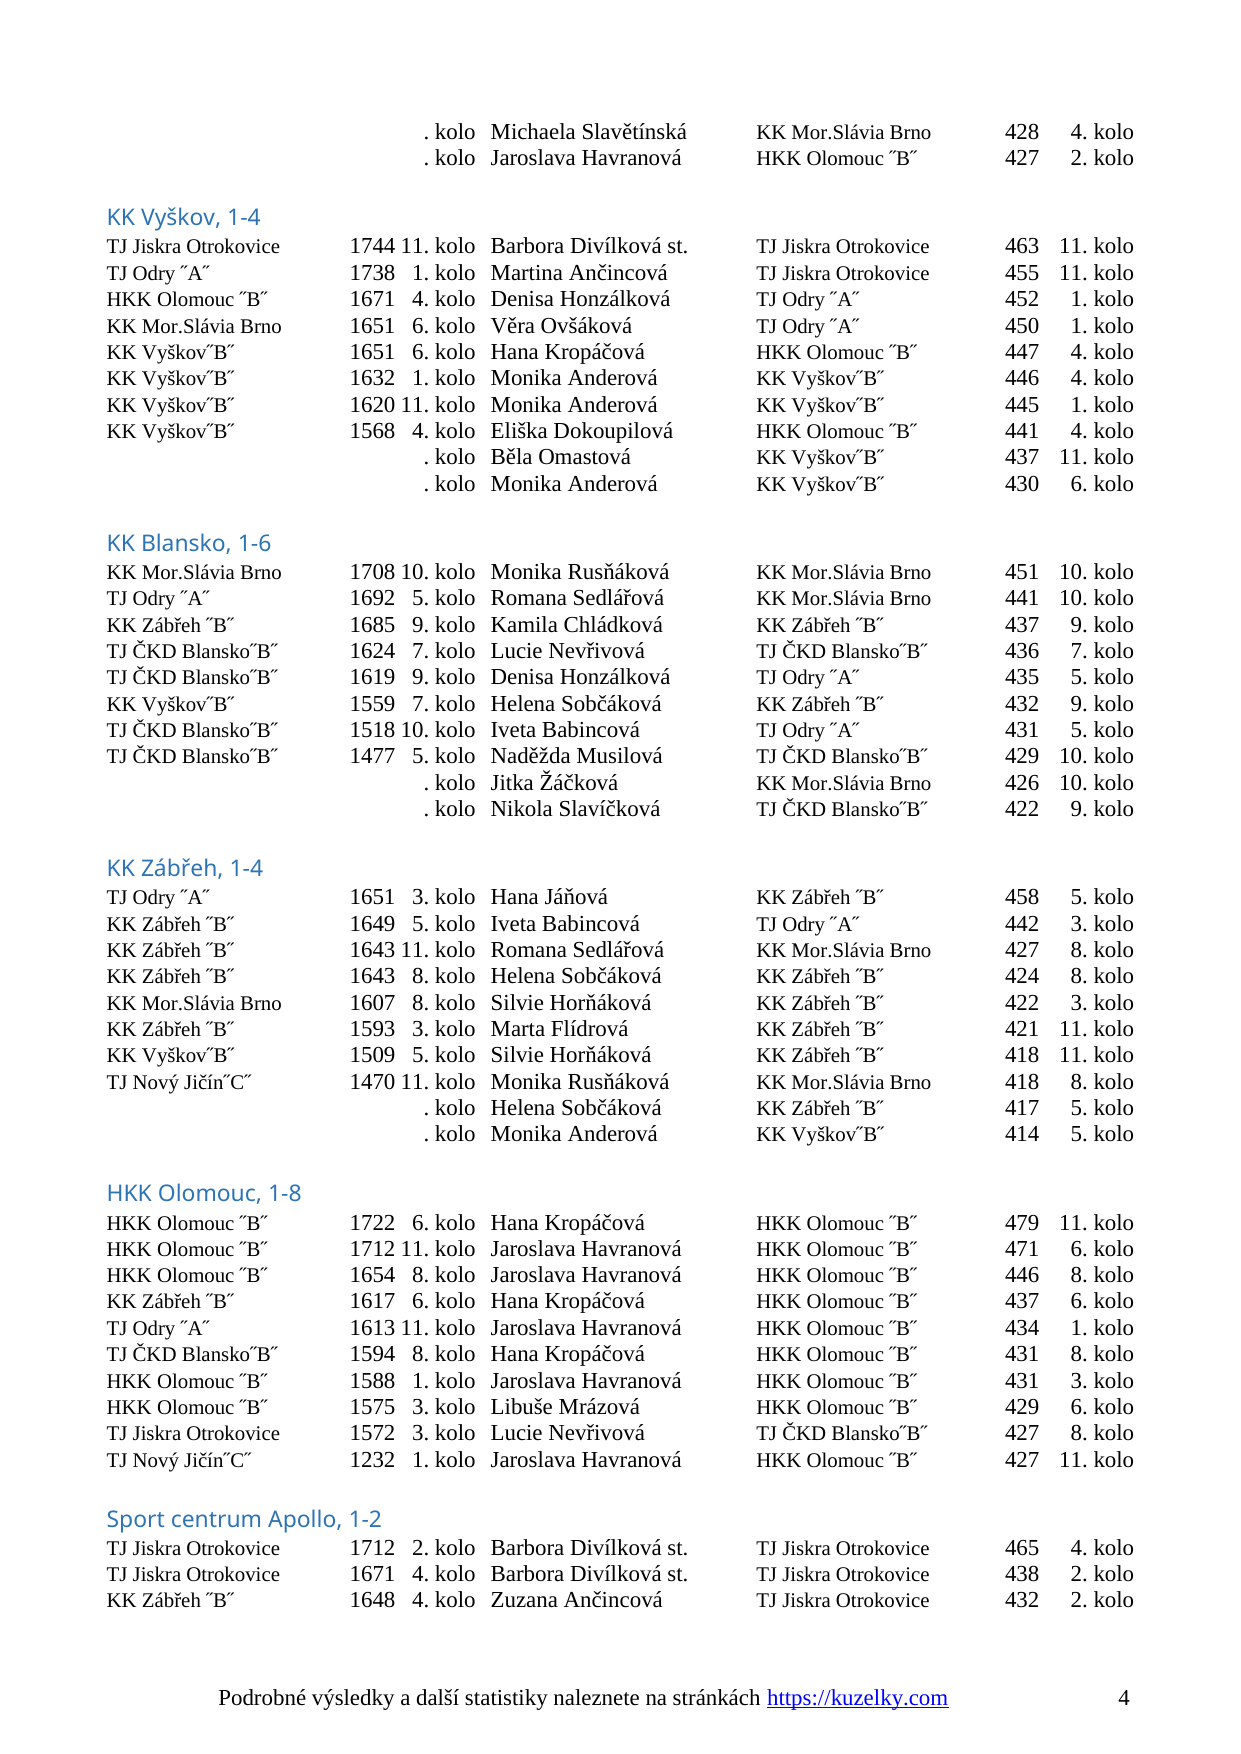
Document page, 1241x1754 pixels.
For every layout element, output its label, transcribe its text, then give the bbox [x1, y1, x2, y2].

text HKK Olomouc ˝B˝ 1588 1. kolo Jaroslava Havranová HKK Olomouc ˝B˝ 431 3. kolo [106, 1367, 1134, 1393]
text KK Zábřeh ˝B˝ 1593 3. kolo Marta Flídrová KK Zábřeh ˝B˝ 421 11. kolo [106, 1015, 1134, 1041]
text . kolo Michaela Slavětínská KK Mor.Slávia Brno 428 4. kolo [106, 118, 1134, 144]
text KK Vyškov˝B˝ 1559 7. kolo Helena Sobčáková KK Zábřeh ˝B˝ 432 9. kolo [106, 690, 1134, 716]
subtitle KK Vyškov, 1-4 [106, 201, 1134, 233]
text KK Vyškov˝B˝ 1651 6. kolo Hana Kropáčová HKK Olomouc ˝B˝ 447 4. kolo [106, 338, 1134, 364]
text TJ Odry ˝A˝ 1613 11. kolo Jaroslava Havranová HKK Olomouc ˝B˝ 434 1. kolo [106, 1314, 1134, 1340]
text TJ ČKD Blansko˝B˝ 1619 9. kolo Denisa Honzálková TJ Odry ˝A˝ 435 5. kolo [106, 663, 1134, 690]
text KK Zábřeh ˝B˝ 1685 9. kolo Kamila Chládková KK Zábřeh ˝B˝ 437 9. kolo [106, 611, 1134, 637]
text TJ ČKD Blansko˝B˝ 1477 5. kolo Naděžda Musilová TJ ČKD Blansko˝B˝ 429 10. kolo [106, 742, 1134, 769]
text TJ ČKD Blansko˝B˝ 1594 8. kolo Hana Kropáčová HKK Olomouc ˝B˝ 431 8. kolo [106, 1340, 1134, 1367]
text TJ Nový Jičín˝C˝ 1232 1. kolo Jaroslava Havranová HKK Olomouc ˝B˝ 427 11. kolo [106, 1446, 1134, 1472]
text . kolo Helena Sobčáková KK Zábřeh ˝B˝ 417 5. kolo [106, 1094, 1134, 1120]
text . kolo Monika Anderová KK Vyškov˝B˝ 414 5. kolo [106, 1120, 1134, 1147]
text KK Mor.Slávia Brno 1708 10. kolo Monika Rusňáková KK Mor.Slávia Brno 451 10. kolo [106, 558, 1134, 584]
text HKK Olomouc ˝B˝ 1575 3. kolo Libuše Mrázová HKK Olomouc ˝B˝ 429 6. kolo [106, 1393, 1134, 1419]
text . kolo Jaroslava Havranová HKK Olomouc ˝B˝ 427 2. kolo [106, 144, 1134, 171]
text KK Zábřeh ˝B˝ 1643 8. kolo Helena Sobčáková KK Zábřeh ˝B˝ 424 8. kolo [106, 962, 1134, 989]
text . kolo Běla Omastová KK Vyškov˝B˝ 437 11. kolo [106, 443, 1134, 470]
subtitle KK Zábřeh, 1-4 [106, 852, 1134, 883]
subtitle HKK Olomouc, 1-8 [106, 1177, 1134, 1208]
text KK Zábřeh ˝B˝ 1643 11. kolo Romana Sedlářová KK Mor.Slávia Brno 427 8. kolo [106, 936, 1134, 962]
text KK Vyškov˝B˝ 1568 4. kolo Eliška Dokoupilová HKK Olomouc ˝B˝ 441 4. kolo [106, 417, 1134, 443]
subtitle KK Blansko, 1-6 [106, 527, 1134, 558]
text . kolo Monika Anderová KK Vyškov˝B˝ 430 6. kolo [106, 470, 1134, 496]
text HKK Olomouc ˝B˝ 1722 6. kolo Hana Kropáčová HKK Olomouc ˝B˝ 479 11. kolo [106, 1208, 1134, 1235]
text TJ Jiskra Otrokovice 1744 11. kolo Barbora Divílková st. TJ Jiskra Otrokovice 463 11. kolo [106, 233, 1134, 259]
text KK Vyškov˝B˝ 1509 5. kolo Silvie Horňáková KK Zábřeh ˝B˝ 418 11. kolo [106, 1041, 1134, 1068]
text TJ Nový Jičín˝C˝ 1470 11. kolo Monika Rusňáková KK Mor.Slávia Brno 418 8. kolo [106, 1068, 1134, 1094]
text TJ Jiskra Otrokovice 1671 4. kolo Barbora Divílková st. TJ Jiskra Otrokovice 438 2. kolo [106, 1560, 1134, 1587]
text KK Mor.Slávia Brno 1651 6. kolo Věra Ovšáková TJ Odry ˝A˝ 450 1. kolo [106, 312, 1134, 338]
text HKK Olomouc ˝B˝ 1654 8. kolo Jaroslava Havranová HKK Olomouc ˝B˝ 446 8. kolo [106, 1261, 1134, 1288]
text TJ Odry ˝A˝ 1738 1. kolo Martina Ančincová TJ Jiskra Otrokovice 455 11. kolo [106, 259, 1134, 285]
text KK Mor.Slávia Brno 1607 8. kolo Silvie Horňáková KK Zábřeh ˝B˝ 422 3. kolo [106, 989, 1134, 1015]
text TJ Odry ˝A˝ 1692 5. kolo Romana Sedlářová KK Mor.Slávia Brno 441 10. kolo [106, 584, 1134, 611]
text HKK Olomouc ˝B˝ 1671 4. kolo Denisa Honzálková TJ Odry ˝A˝ 452 1. kolo [106, 285, 1134, 312]
text KK Vyškov˝B˝ 1620 11. kolo Monika Anderová KK Vyškov˝B˝ 445 1. kolo [106, 391, 1134, 417]
text TJ ČKD Blansko˝B˝ 1518 10. kolo Iveta Babincová TJ Odry ˝A˝ 431 5. kolo [106, 716, 1134, 742]
text TJ Odry ˝A˝ 1651 3. kolo Hana Jáňová KK Zábřeh ˝B˝ 458 5. kolo [106, 883, 1134, 909]
text TJ Jiskra Otrokovice 1572 3. kolo Lucie Nevřivová TJ ČKD Blansko˝B˝ 427 8. kolo [106, 1419, 1134, 1446]
text TJ ČKD Blansko˝B˝ 1624 7. kolo Lucie Nevřivová TJ ČKD Blansko˝B˝ 436 7. kolo [106, 637, 1134, 663]
subtitle Sport centrum Apollo, 1-2 [106, 1503, 1134, 1534]
text KK Zábřeh ˝B˝ 1617 6. kolo Hana Kropáčová HKK Olomouc ˝B˝ 437 6. kolo [106, 1288, 1134, 1314]
text KK Zábřeh ˝B˝ 1649 5. kolo Iveta Babincová TJ Odry ˝A˝ 442 3. kolo [106, 909, 1134, 936]
text HKK Olomouc ˝B˝ 1712 11. kolo Jaroslava Havranová HKK Olomouc ˝B˝ 471 6. kolo [106, 1235, 1134, 1261]
text KK Vyškov˝B˝ 1632 1. kolo Monika Anderová KK Vyškov˝B˝ 446 4. kolo [106, 364, 1134, 391]
text . kolo Jitka Žáčková KK Mor.Slávia Brno 426 10. kolo [106, 769, 1134, 795]
text KK Zábřeh ˝B˝ 1648 4. kolo Zuzana Ančincová TJ Jiskra Otrokovice 432 2. kolo [106, 1587, 1134, 1613]
text TJ Jiskra Otrokovice 1712 2. kolo Barbora Divílková st. TJ Jiskra Otrokovice 465 4. kolo [106, 1534, 1134, 1560]
text . kolo Nikola Slavíčková TJ ČKD Blansko˝B˝ 422 9. kolo [106, 795, 1134, 821]
